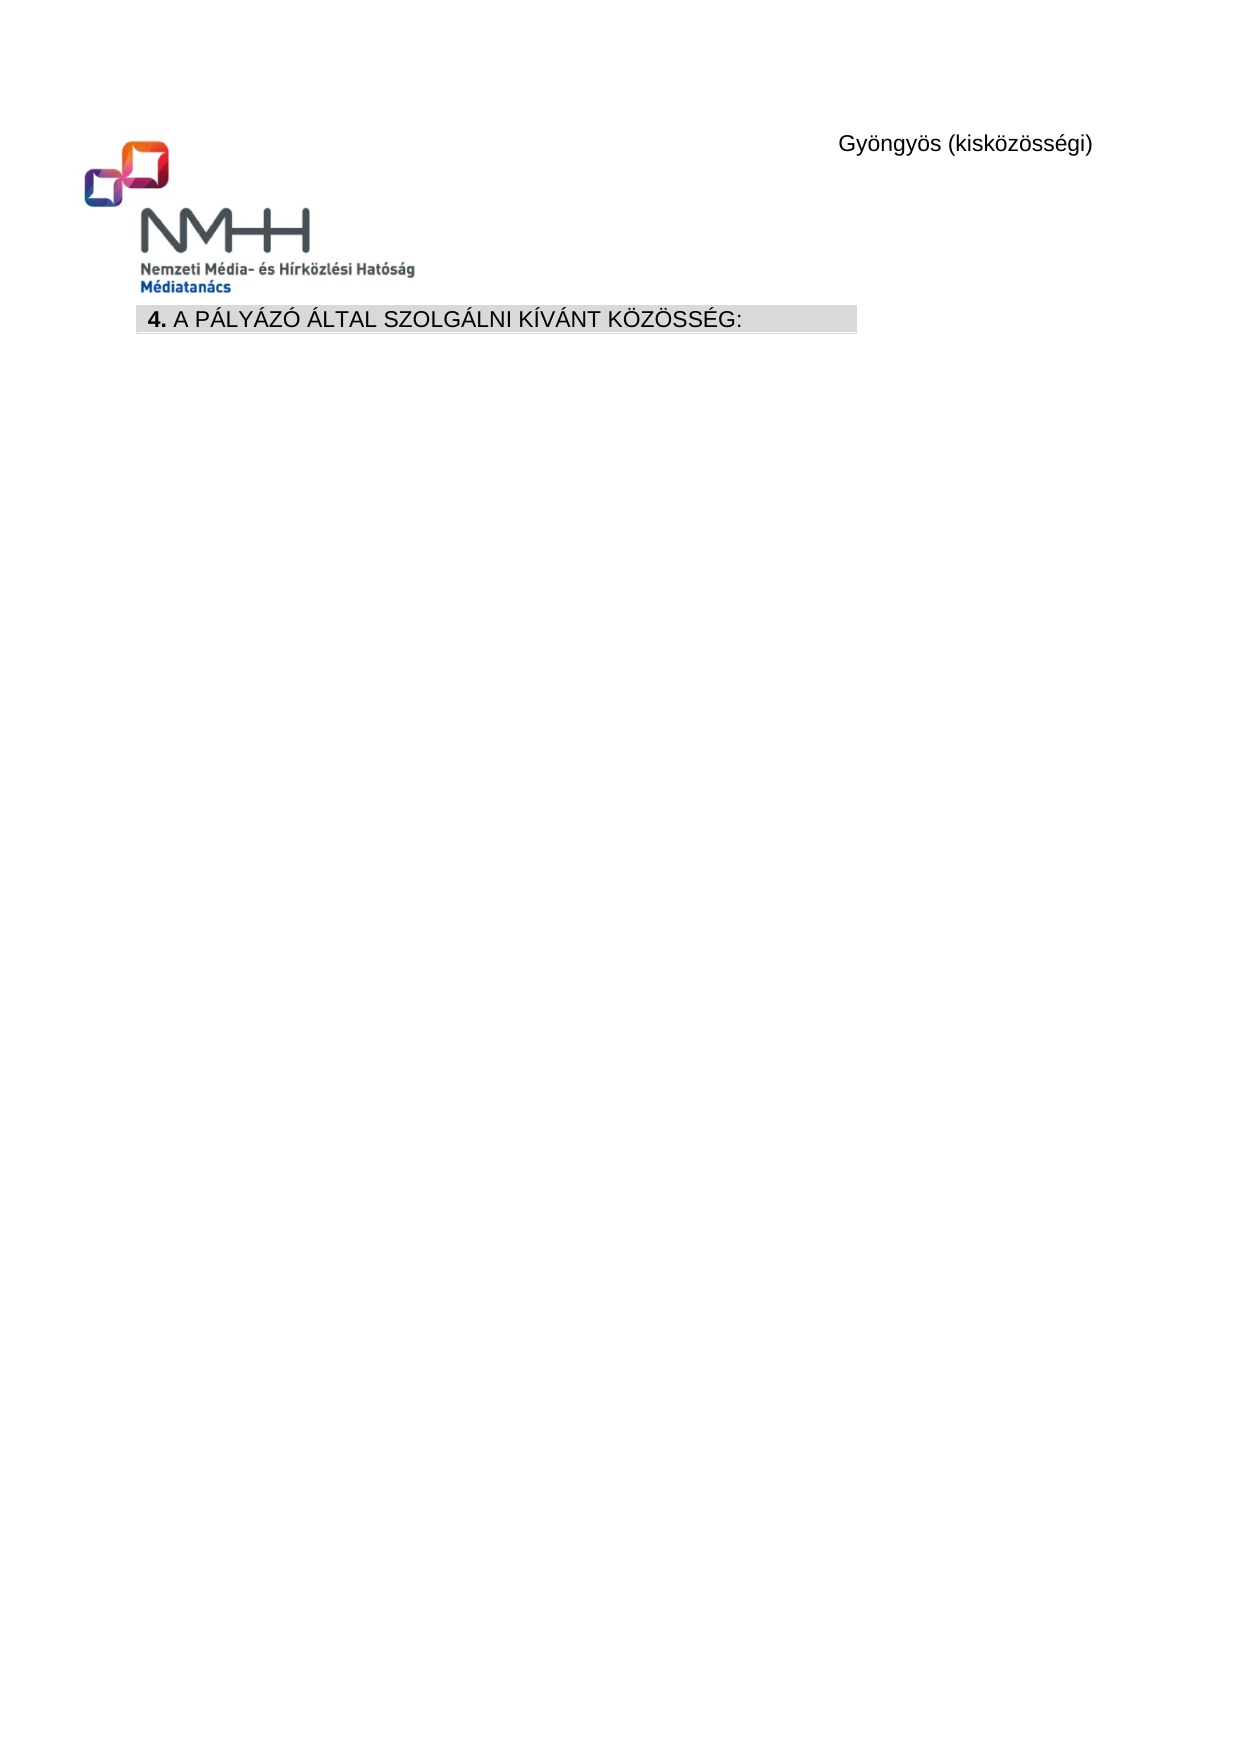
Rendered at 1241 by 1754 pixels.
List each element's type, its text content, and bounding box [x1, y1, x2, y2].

picture [65, 130, 429, 306]
table_header 4. A PÁLYÁZÓ ÁLTAL SZOLGÁLNI KÍVÁNT KÖZÖSSÉG: [137, 306, 856, 332]
